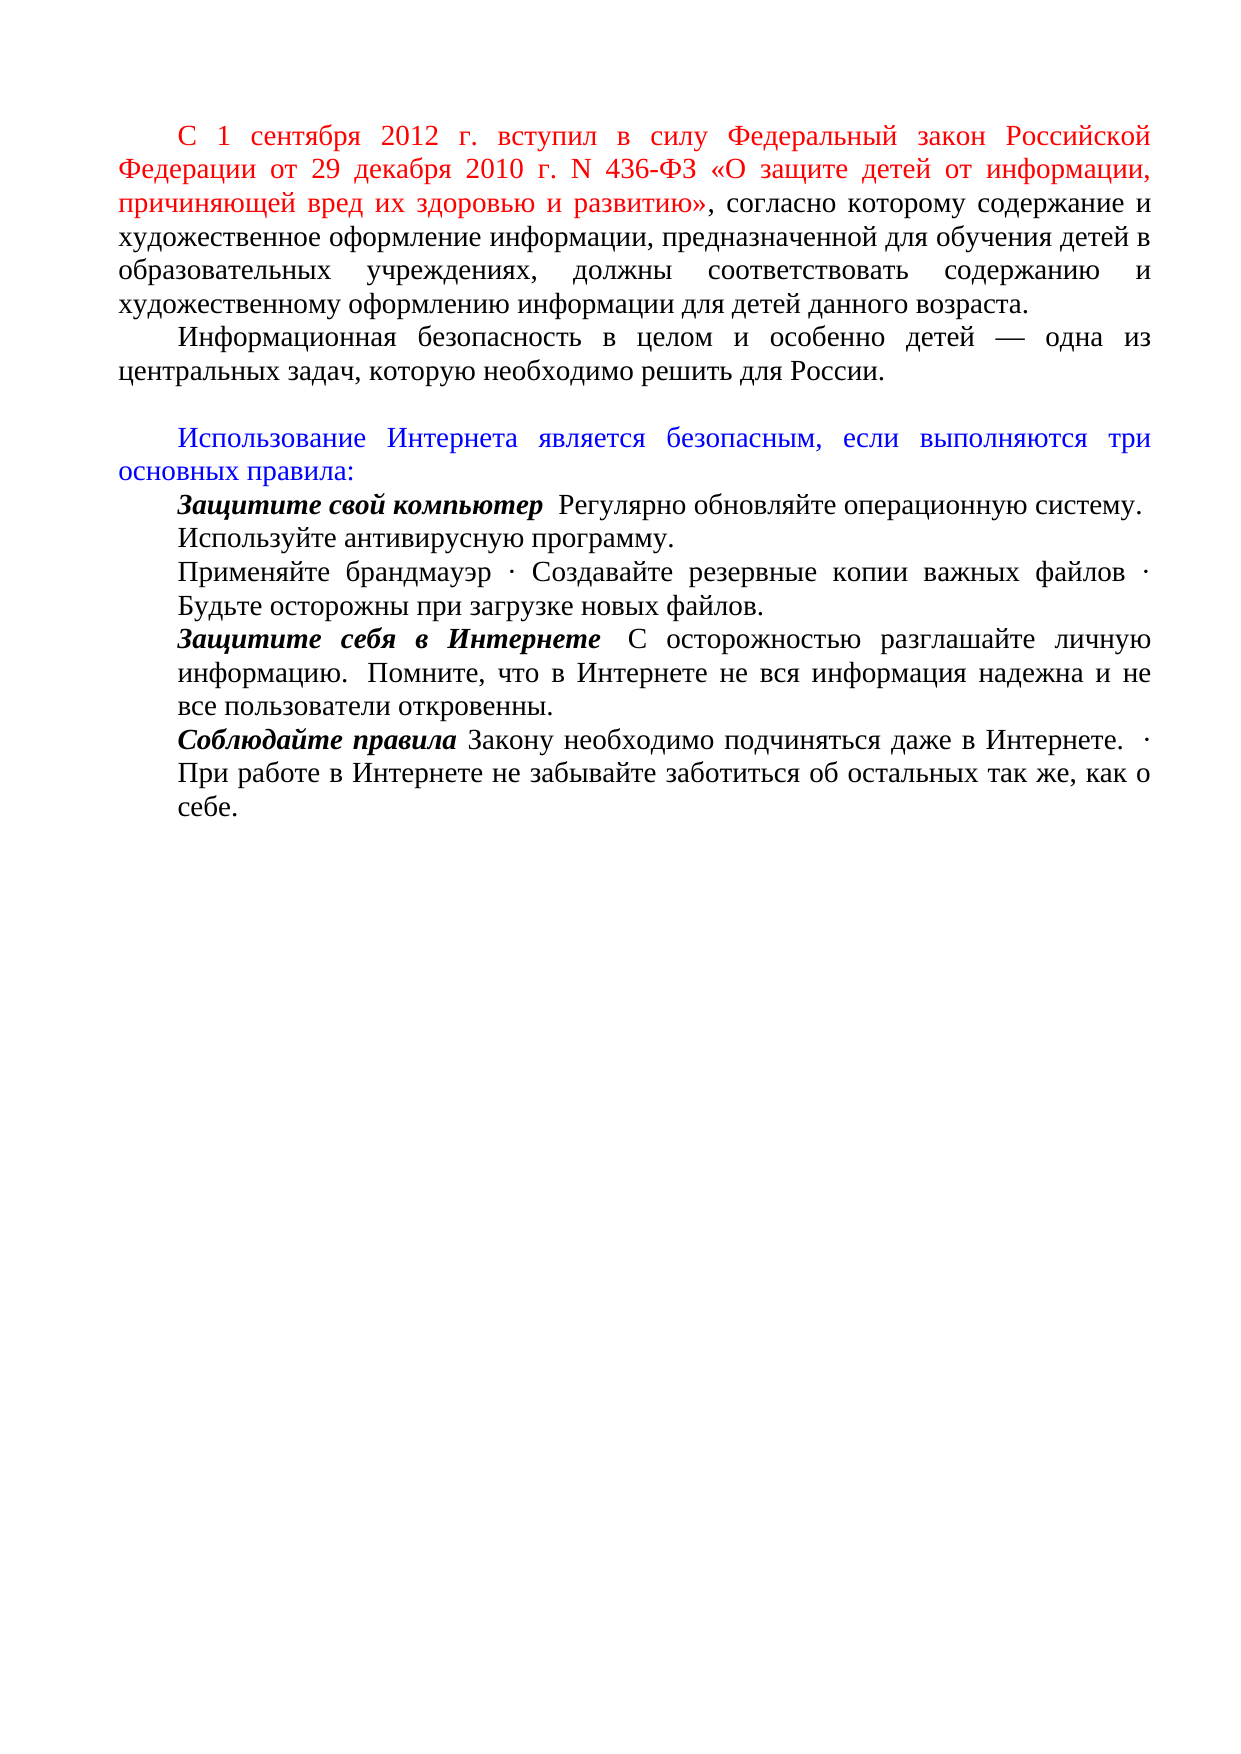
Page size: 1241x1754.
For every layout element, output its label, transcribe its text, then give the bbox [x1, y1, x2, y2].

text Используйте антивирусную программу. [177, 521, 1152, 554]
text Соблюдайте правила Закону необходимо подчиняться даже в Интернете. · При работе в Интернете не забывайте заботиться об остальных так же, как о себе. [177, 722, 1152, 822]
text С 1 сентября 2012 г. вступил в силу Федеральный закон Российской Федерации от 29 декабря 2010 г. N 436-ФЗ «О защите детей от информации, причиняющей вред их здоровью и развитию», согласно которому содержание и художественное оформление информации, предназначенной для обучения детей в образовательных учреждениях, должны соответствовать содержанию и художественному оформлению информации для детей данного возраста. [118, 118, 1152, 319]
text Защитите себя в Интернете С осторожностью разглашайте личную информацию. Помните, что в Интернете не вся информация надежна и не все пользователи откровенны. [177, 621, 1152, 722]
text Защитите свой компьютер Регулярно обновляйте операционную систему. [118, 487, 1152, 521]
text Использование Интернета является безопасным, если выполняются три основных правила: [118, 420, 1152, 487]
text Информационная безопасность в целом и особенно детей — одна из центральных задач, которую необходимо решить для России. [118, 319, 1152, 386]
text Применяйте брандмауэр · Создавайте резервные копии важных файлов · Будьте осторожны при загрузке новых файлов. [177, 554, 1152, 621]
